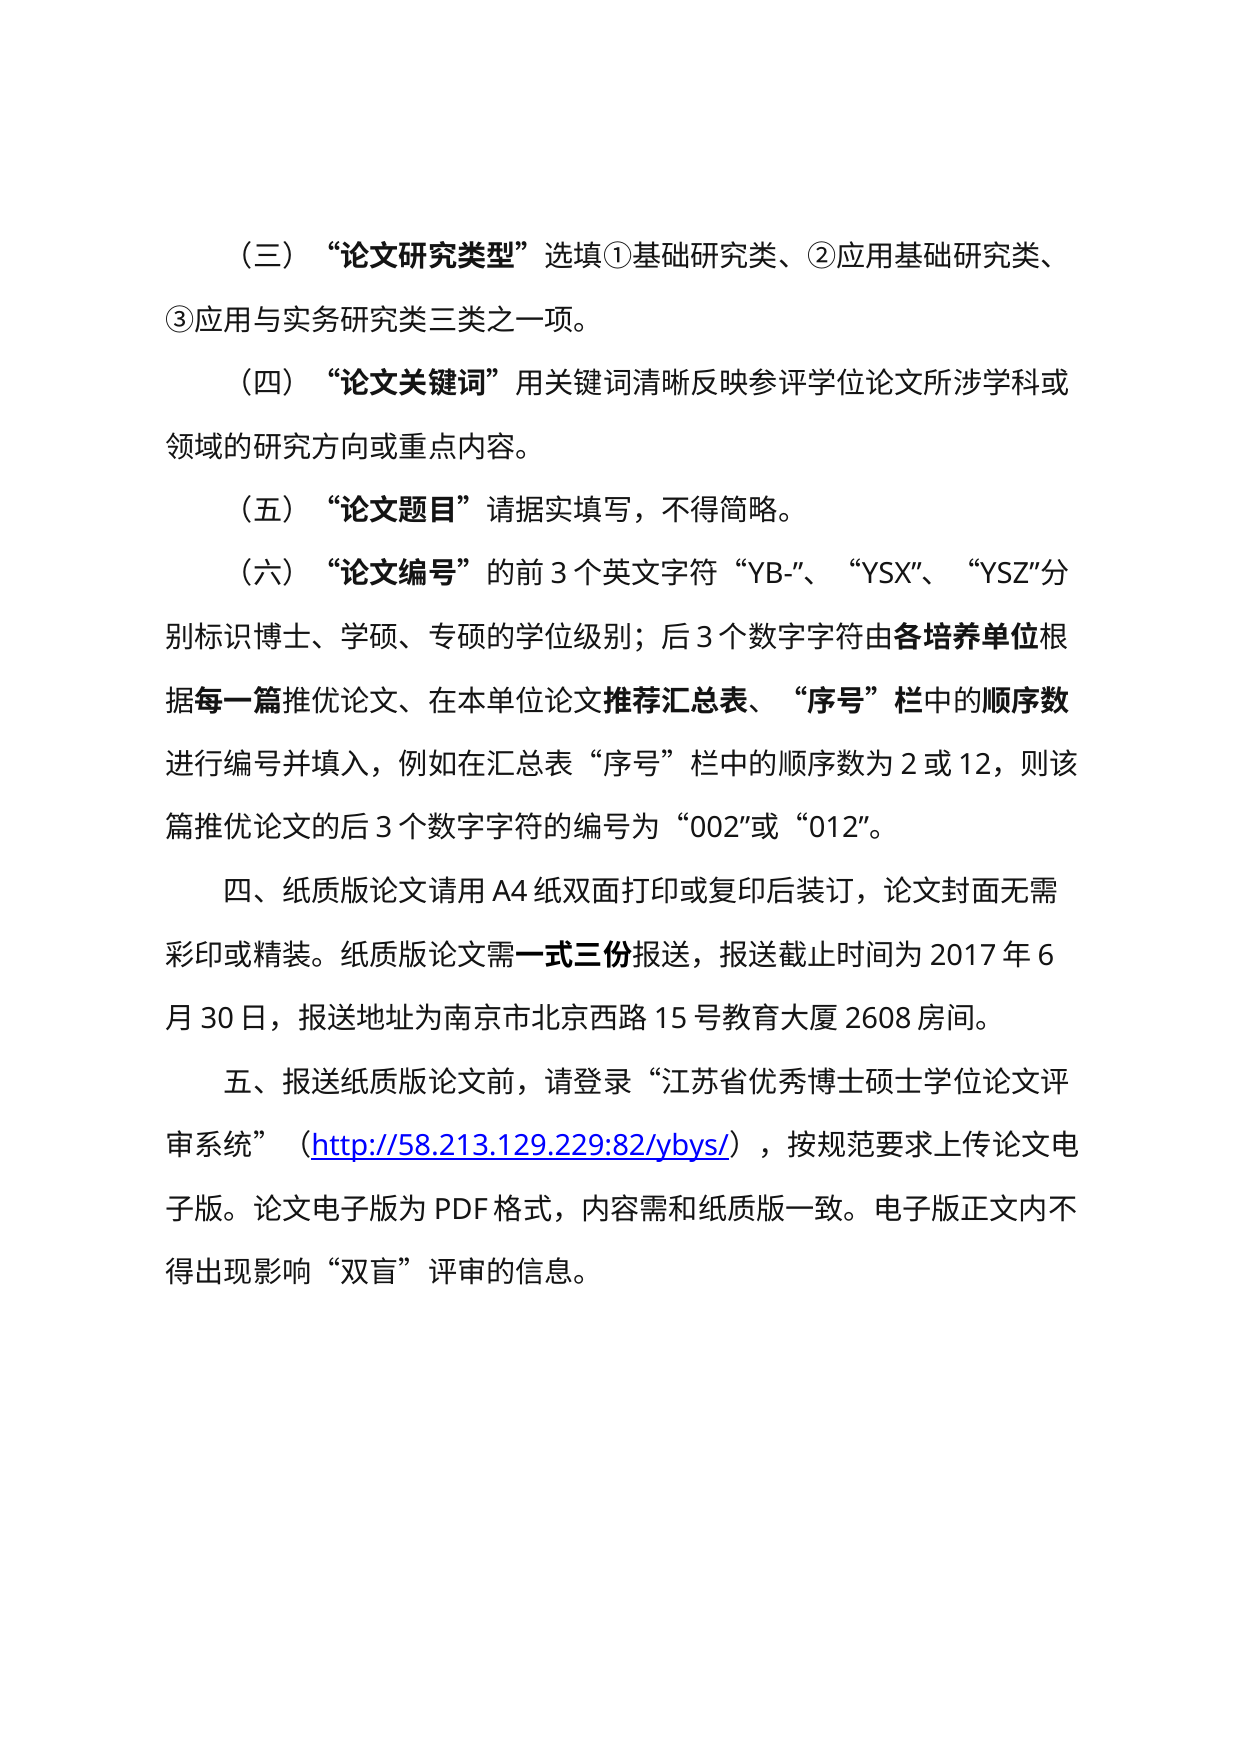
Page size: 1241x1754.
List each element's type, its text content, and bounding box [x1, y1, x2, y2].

text 五、报送纸质版论文前，请登录“江苏省优秀博士硕士学位论文评审系统”（http://58.213.129.229:82/ybys/），按规范要求上传论文电子版。论文电子版为PDF格式，内容需和纸质版一致。电子版正文内不得出现影响“双盲”评审的信息。 [165, 1058, 1087, 1291]
text （六）“论文编号”的前3个英文字符“YB-”、“YSX”、“YSZ”分别标识博士、学硕、专硕的学位级别；后3个数字字符由各培养单位根据每一篇推优论文、在本单位论文推荐汇总表、“序号”栏中的顺序数进行编号并填入，例如在汇总表“序号”栏中的顺序数为2或12，则该篇推优论文的后3个数字字符的编号为“002”或“012”。 [165, 550, 1087, 846]
text （四）“论文关键词”用关键词清晰反映参评学位论文所涉学科或领域的研究方向或重点内容。 [165, 360, 1087, 465]
text （三）“论文研究类型”选填①基础研究类、②应用基础研究类、③应用与实务研究类三类之一项。 [165, 233, 1087, 338]
text 四、纸质版论文请用A4纸双面打印或复印后装订，论文封面无需彩印或精装。纸质版论文需一式三份报送，报送截止时间为2017年6月30日，报送地址为南京市北京西路15号教育大厦2608房间。 [165, 868, 1087, 1037]
text （五）“论文题目”请据实填写，不得简略。 [165, 487, 1087, 529]
